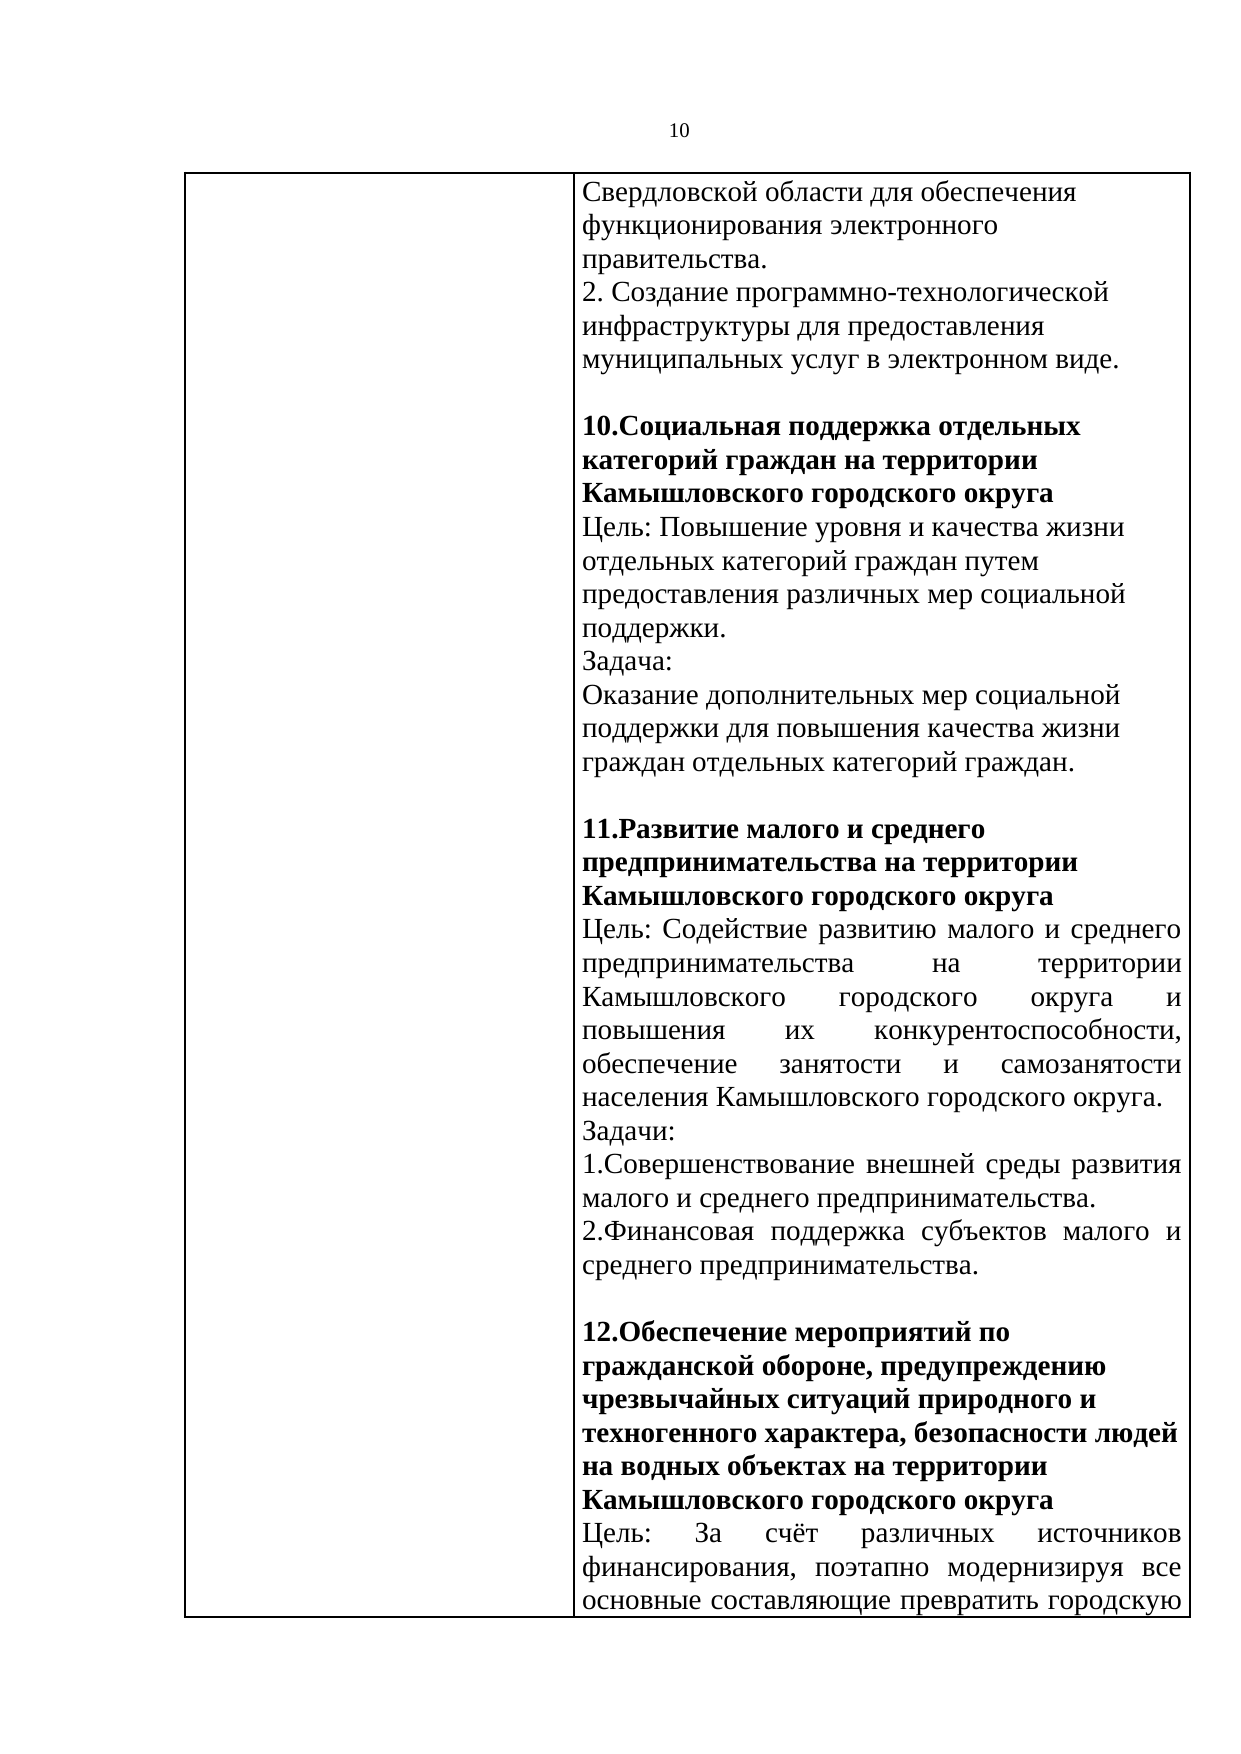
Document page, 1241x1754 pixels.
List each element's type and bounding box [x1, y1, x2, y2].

table_cell [575, 174, 1189, 1616]
table_cell [186, 174, 573, 1616]
